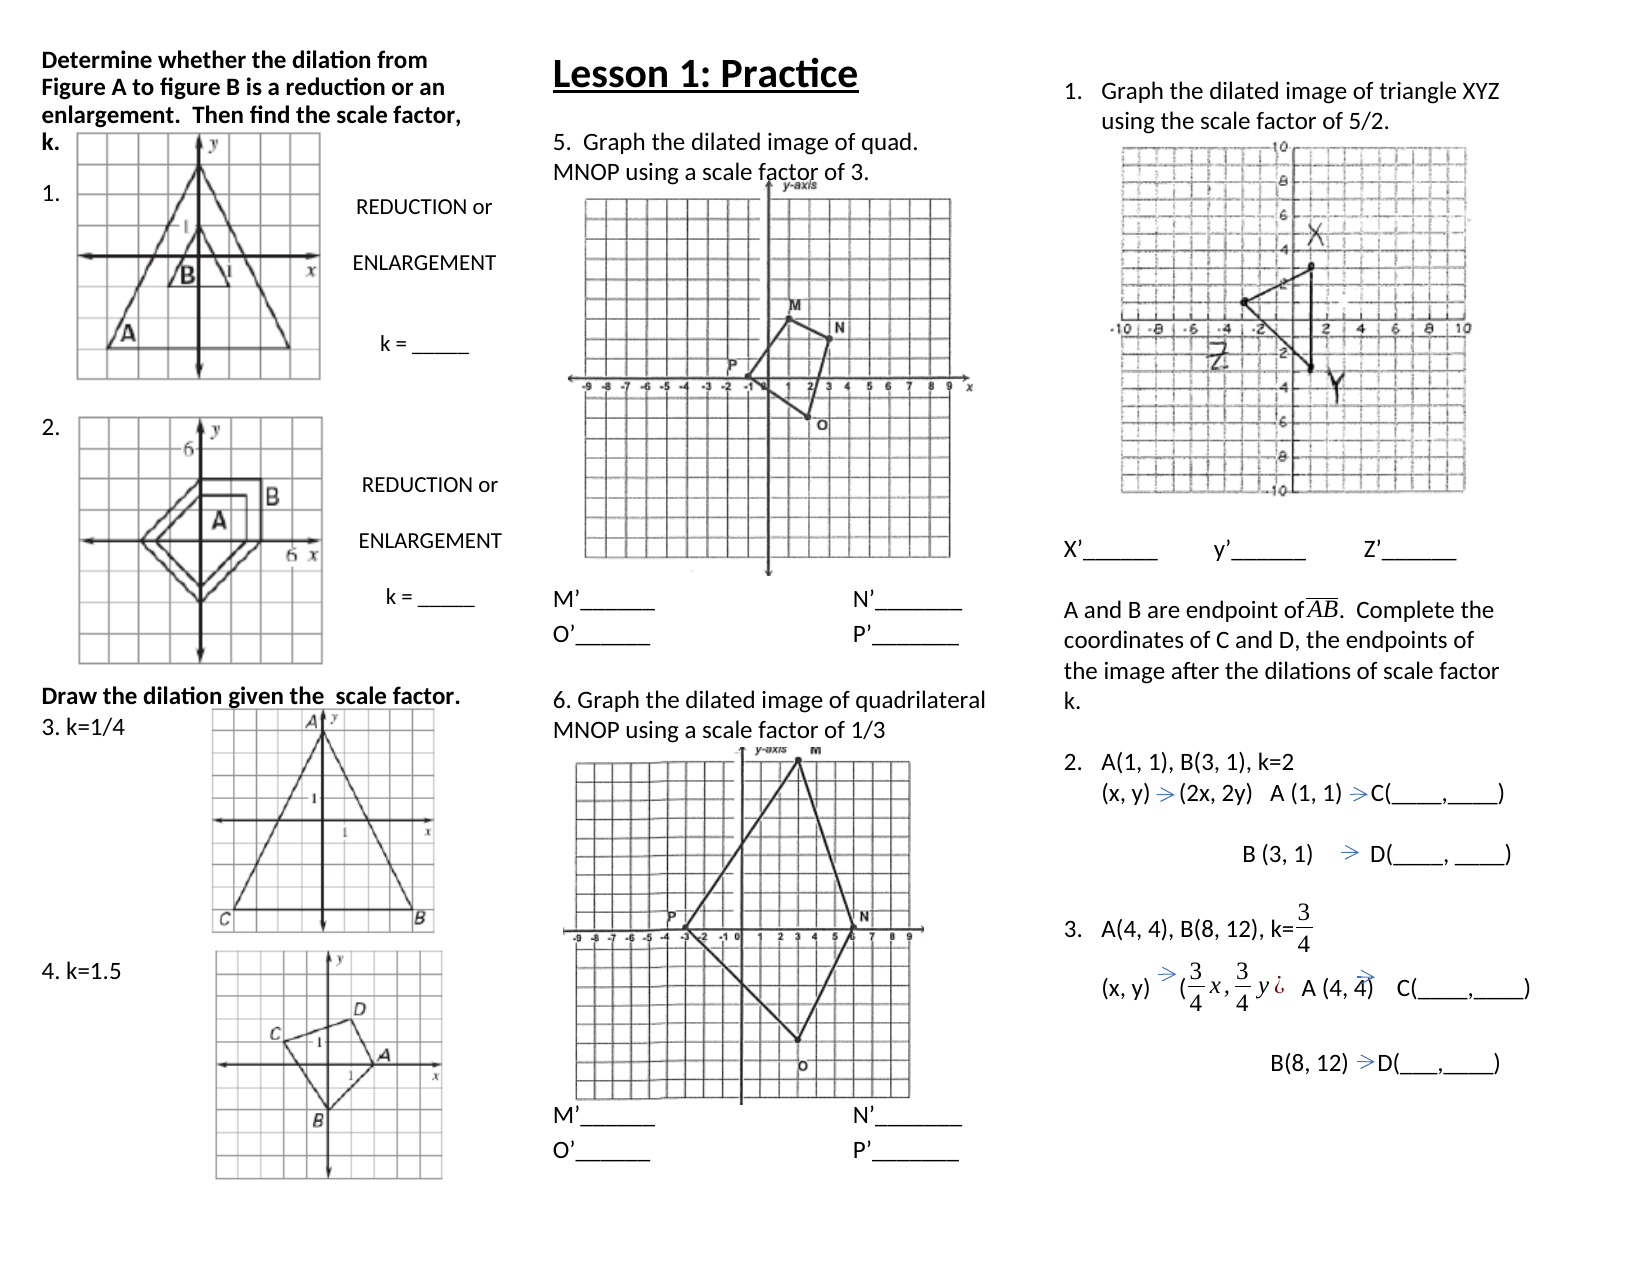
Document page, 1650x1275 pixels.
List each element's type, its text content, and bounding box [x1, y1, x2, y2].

text Determine whether the dilation from Figure A to figure B is a reduction or an enlargement. Then find the scale factor, k. [41, 47, 478, 157]
text B(8, 12) D(___,____) [1064, 1047, 1589, 1078]
list Graph the dilated image of triangle XYZ using the scale factor of 5/2. [1064, 75, 1500, 136]
picture [63, 157, 344, 177]
text 1. [41, 177, 478, 208]
picture [567, 187, 974, 576]
text O’______ P’_______ [553, 618, 989, 649]
text 2. [41, 411, 478, 442]
text 5. Graph the dilated image of quad. MNOP using a scale factor of 3. [553, 126, 989, 187]
text A and B are endpoint of. Complete the coordinates of C and D, the endpoints of the image after the dilations of scale factor k. [1064, 594, 1500, 716]
text 4. k=1.5 [41, 955, 478, 986]
picture [210, 986, 457, 1194]
text Lesson 1: Practice [553, 47, 989, 98]
list A(4, 4), B(8, 12), k= [1064, 899, 1589, 958]
text M’______ N’_______ [553, 1099, 989, 1129]
text 6. Graph the dilated image of quadrilateral MNOP using a scale factor of 1/3 [553, 684, 989, 745]
list A(1, 1), B(3, 1), k=2 [1064, 746, 1589, 777]
text (x, y) ( A (4, 4) C(____,____) [1101, 958, 1589, 1017]
text B (3, 1) D(____, ____) [1064, 838, 1589, 868]
text X’______ y’______ Z’______ [1064, 533, 1500, 563]
picture [563, 747, 924, 1099]
picture [63, 208, 344, 395]
picture [1105, 136, 1478, 498]
text Draw the dilation given the scale factor. [41, 681, 478, 711]
text M’______ N’_______ [553, 583, 989, 614]
text 3. k=1/4 [41, 711, 478, 742]
picture [206, 742, 457, 955]
text O’______ P’_______ [553, 1134, 989, 1164]
picture [70, 442, 338, 673]
list (x, y) (2x, 2y) A (1, 1) C(____,____) [1101, 777, 1589, 807]
